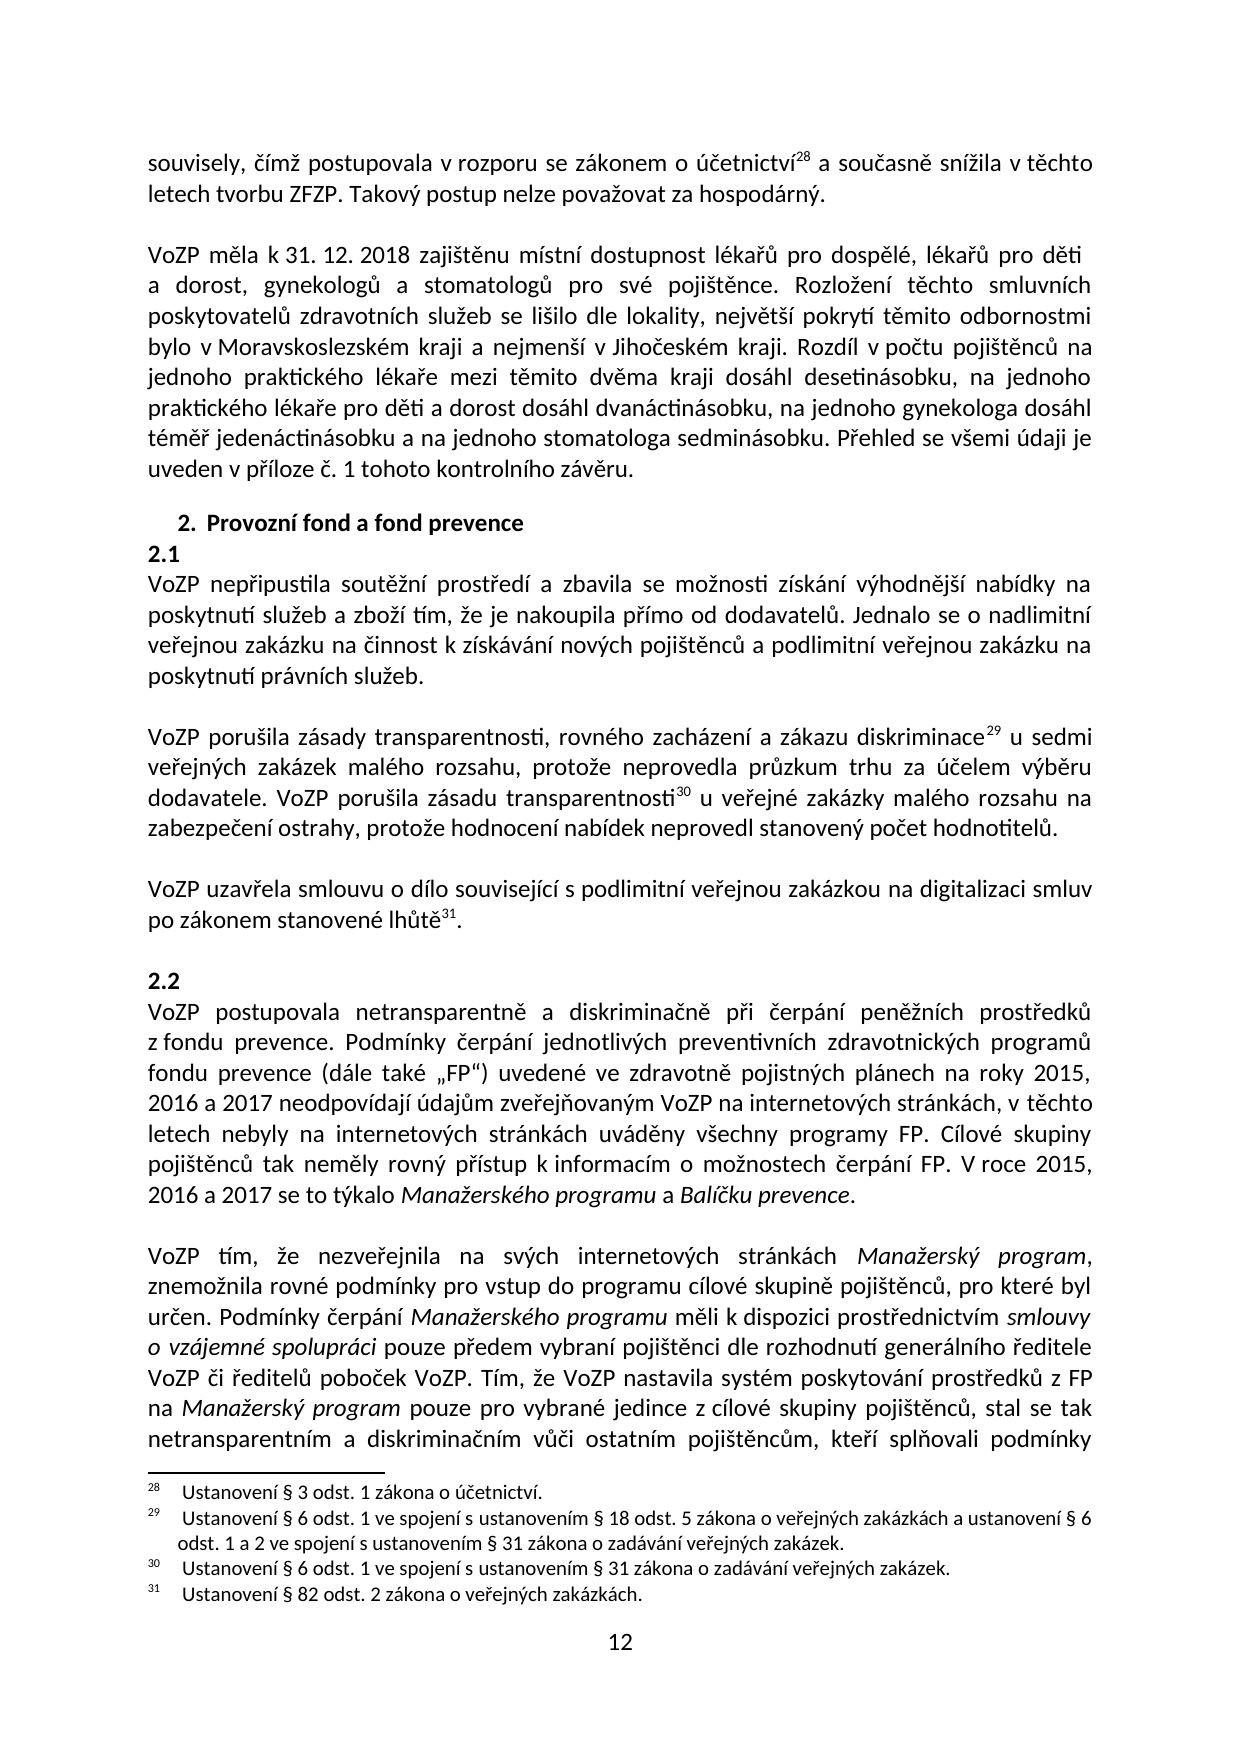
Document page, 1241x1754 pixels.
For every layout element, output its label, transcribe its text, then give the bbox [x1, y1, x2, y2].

text VoZP uzavřela smlouvu o dílo související s podlimitní veřejnou zakázkou na digitalizaci smluv po zákonem stanovené lhůtě. [148, 873, 1093, 934]
text VoZP nepřipustila soutěžní prostředí a zbavila se možnosti získání výhodnější nabídky na poskytnutí služeb a zboží tím, že je nakoupila přímo od dodavatelů. Jednalo se o nadlimitní veřejnou zakázku na činnost k získávání nových pojištěnců a podlimitní veřejnou zakázku na poskytnutí právních služeb. [148, 568, 1093, 690]
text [148, 148, 1093, 209]
text VoZP porušila zásady transparentnosti, rovného zacházení a zákazu diskriminace u sedmi veřejných zakázek malého rozsahu, protože neprovedla průzkum trhu za účelem výběru dodavatele. VoZP porušila zásadu transparentnosti u veřejné zakázky malého rozsahu na zabezpečení ostrahy, protože hodnocení nabídek neprovedl stanovený počet hodnotitelů. [148, 721, 1093, 843]
text VoZP měla k 31. 12. 2018 zajištěnu místní dostupnost lékařů pro dospělé, lékařů pro děti a dorost, gynekologů a stomatologů pro své pojištěnce. Rozložení těchto smluvních poskytovatelů zdravotních služeb se lišilo dle lokality, největší pokrytí těmito odbornostmi bylo v Moravskoslezském kraji a nejmenší v Jihočeském kraji. Rozdíl v počtu pojištěnců na jednoho praktického lékaře mezi těmito dvěma kraji dosáhl desetinásobku, na jednoho praktického lékaře pro děti a dorost dosáhl dvanáctinásobku, na jednoho gynekologa dosáhl téměř jedenáctinásobku a na jednoho stomatologa sedminásobku. Přehled se všemi údaji je uveden v příloze č. 1 tohoto kontrolního závěru. [148, 239, 1093, 483]
text 2.2 [148, 965, 1093, 996]
text VoZP postupovala netransparentně a diskriminačně při čerpání peněžních prostředků z fondu prevence. Podmínky čerpání jednotlivých preventivních zdravotnických programů fondu prevence (dále také „FP“) uvedené ve zdravotně pojistných plánech na roky 2015, 2016 a 2017 neodpovídají údajům zveřejňovaným VoZP na internetových stránkách, v těchto letech nebyly na internetových stránkách uváděny všechny programy FP. Cílové skupiny pojištěnců tak neměly rovný přístup k informacím o možnostech čerpání FP. V roce 2015, 2016 a 2017 se to týkalo Manažerského programu a Balíčku prevence. [148, 996, 1093, 1209]
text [148, 1240, 1093, 1453]
text 2.1 [148, 538, 1093, 568]
list Provozní fond a fond prevence [177, 507, 1093, 538]
